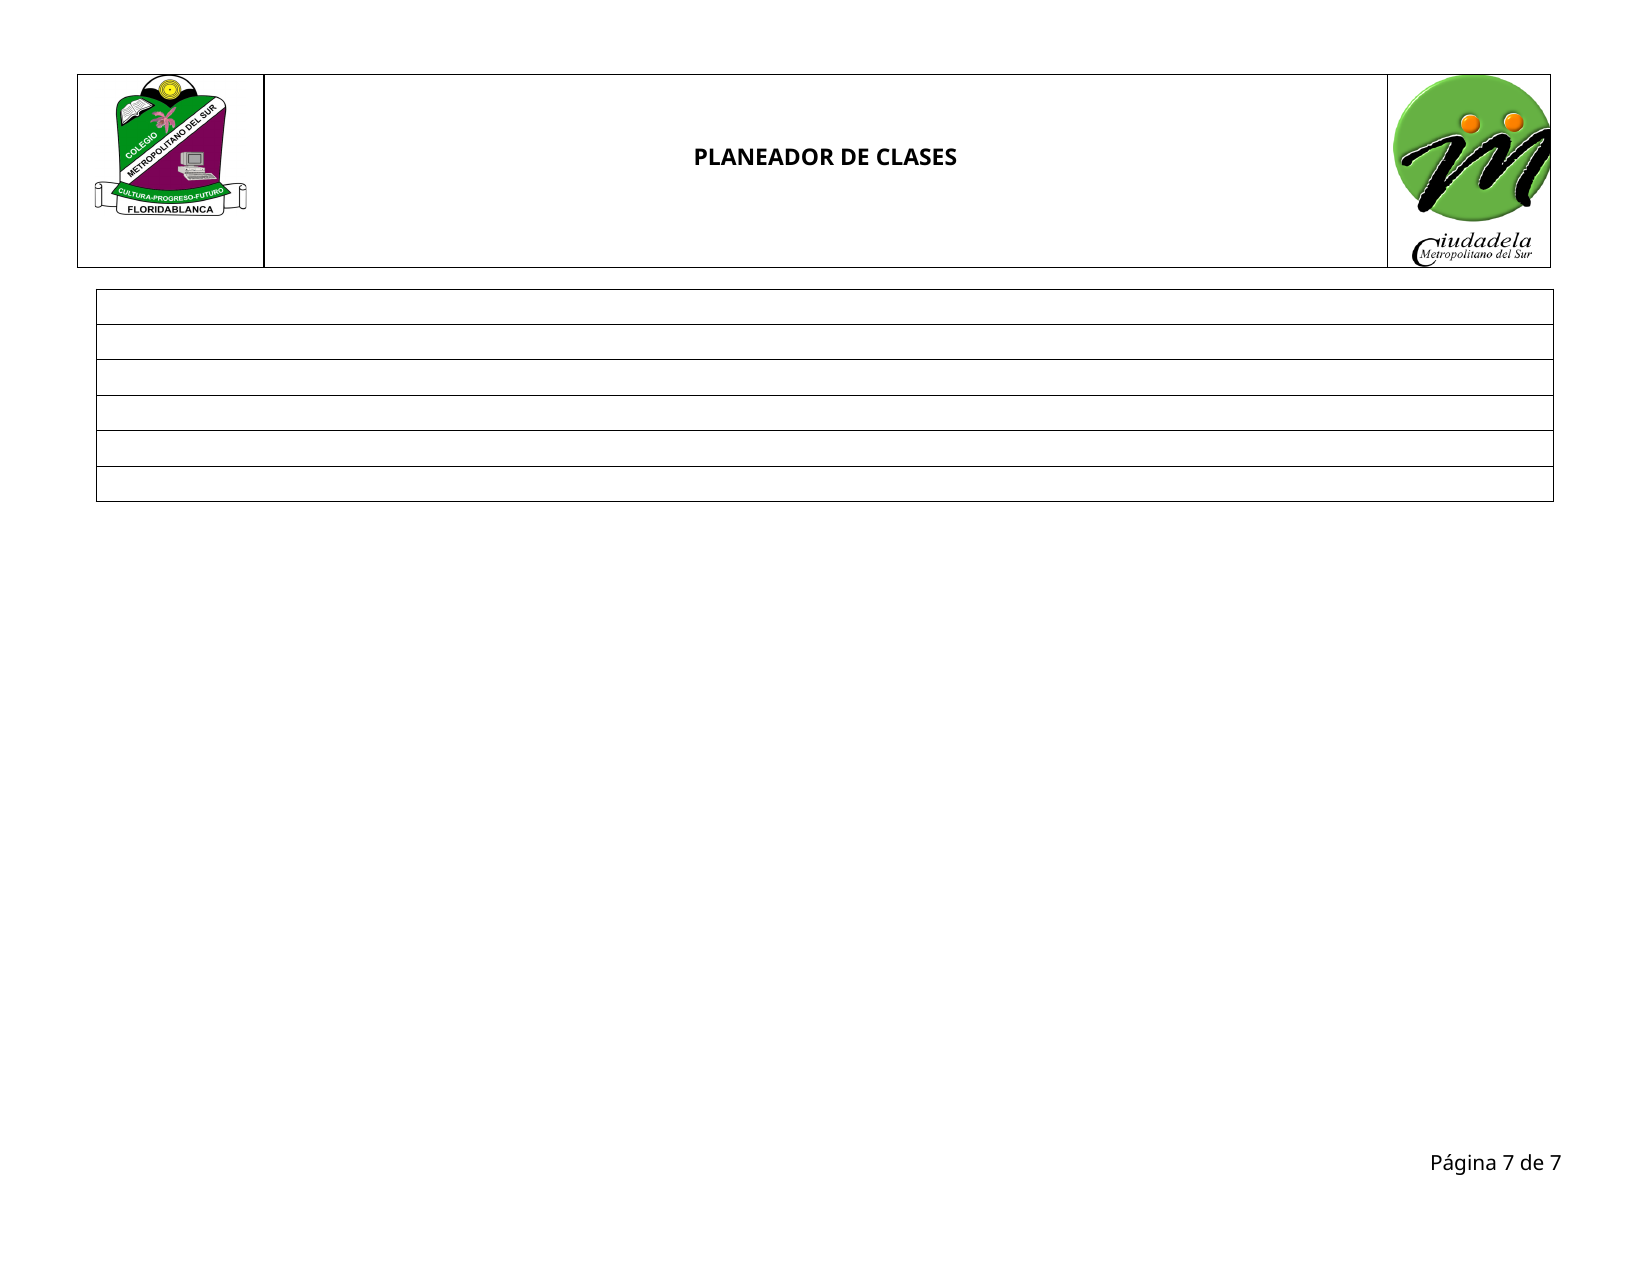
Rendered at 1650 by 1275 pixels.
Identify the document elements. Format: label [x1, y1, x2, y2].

table_cell [97, 396, 1553, 430]
table_cell [97, 431, 1553, 466]
table_cell [97, 360, 1553, 395]
table_cell [97, 325, 1553, 359]
picture [94, 75, 247, 216]
table_cell [97, 467, 1553, 501]
table_cell [97, 290, 1553, 324]
